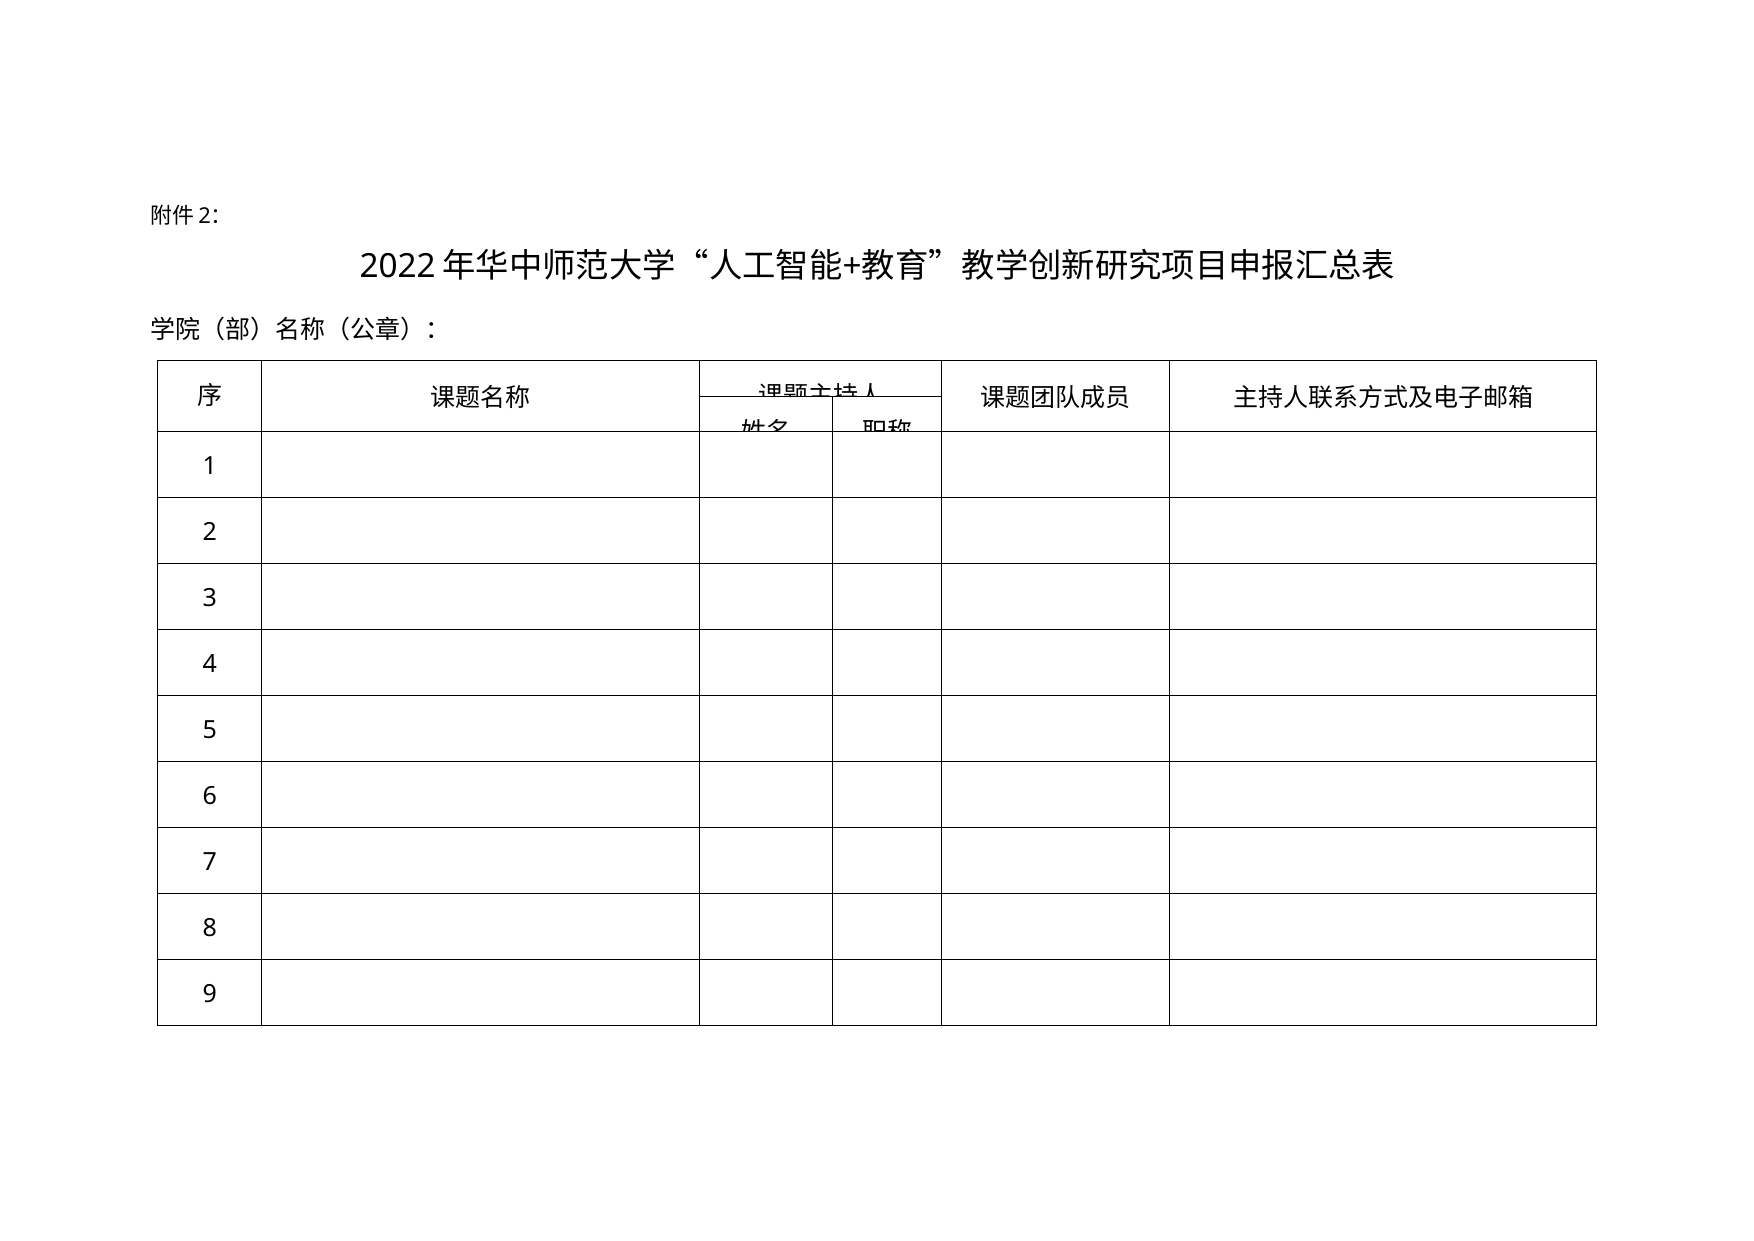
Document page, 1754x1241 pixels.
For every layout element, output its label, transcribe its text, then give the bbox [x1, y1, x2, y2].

table_cell [1170, 498, 1596, 563]
table_cell [1170, 432, 1596, 497]
table_header 序 号 [158, 361, 261, 431]
table_cell [700, 762, 832, 827]
table_cell [833, 828, 941, 893]
table_cell [700, 432, 832, 497]
table_cell [942, 960, 1169, 1025]
table_cell [833, 762, 941, 827]
table_cell 9 [158, 960, 261, 1025]
table_cell [700, 696, 832, 761]
table_cell [1170, 630, 1596, 695]
table_cell [262, 564, 699, 629]
table_cell [262, 498, 699, 563]
table_cell [833, 564, 941, 629]
table_cell [833, 630, 941, 695]
table_cell 5 [158, 696, 261, 761]
table_cell 8 [158, 894, 261, 959]
table_cell 职称 [833, 397, 941, 431]
table_cell [700, 894, 832, 959]
text 2022年华中师范大学“人工智能+教育”教学创新研究项目申报汇总表 [150, 230, 1604, 295]
table_cell [262, 828, 699, 893]
table_cell 姓名 [700, 397, 832, 431]
table_header 课题团队成员 [942, 361, 1169, 431]
table_cell [262, 960, 699, 1025]
table_cell [942, 762, 1169, 827]
table_cell [700, 498, 832, 563]
table_cell 4 [158, 630, 261, 695]
table_cell [700, 828, 832, 893]
table_cell [262, 630, 699, 695]
table_cell [833, 960, 941, 1025]
table_header 课题名称 [262, 361, 699, 431]
table_cell [262, 894, 699, 959]
table_cell [1170, 762, 1596, 827]
table_cell 6 [158, 762, 261, 827]
table_cell [942, 828, 1169, 893]
table_cell [942, 498, 1169, 563]
table_cell [700, 630, 832, 695]
table_cell [262, 762, 699, 827]
table_header 课题主持人 [700, 361, 941, 396]
table_cell [942, 564, 1169, 629]
table_cell [1170, 828, 1596, 893]
table_cell [1170, 894, 1596, 959]
table_cell [833, 498, 941, 563]
table_cell [833, 894, 941, 959]
table_cell [1170, 564, 1596, 629]
table_cell 7 [158, 828, 261, 893]
table_header 主持人联系方式及电子邮箱 [1170, 361, 1596, 431]
table_cell 1 [158, 432, 261, 497]
table_cell [942, 696, 1169, 761]
table_cell [1170, 960, 1596, 1025]
table_cell [700, 564, 832, 629]
table_cell 3 [158, 564, 261, 629]
table_cell [942, 432, 1169, 497]
table_cell [942, 894, 1169, 959]
table_cell 2 [158, 498, 261, 563]
text 附件2： [211, 198, 1604, 230]
text 学院（部）名称（公章）： [150, 295, 1604, 360]
table_cell [833, 432, 941, 497]
table_cell [833, 696, 941, 761]
table_cell [1170, 696, 1596, 761]
table_cell [262, 696, 699, 761]
table_cell [262, 432, 699, 497]
table_cell [700, 960, 832, 1025]
table_cell [942, 630, 1169, 695]
